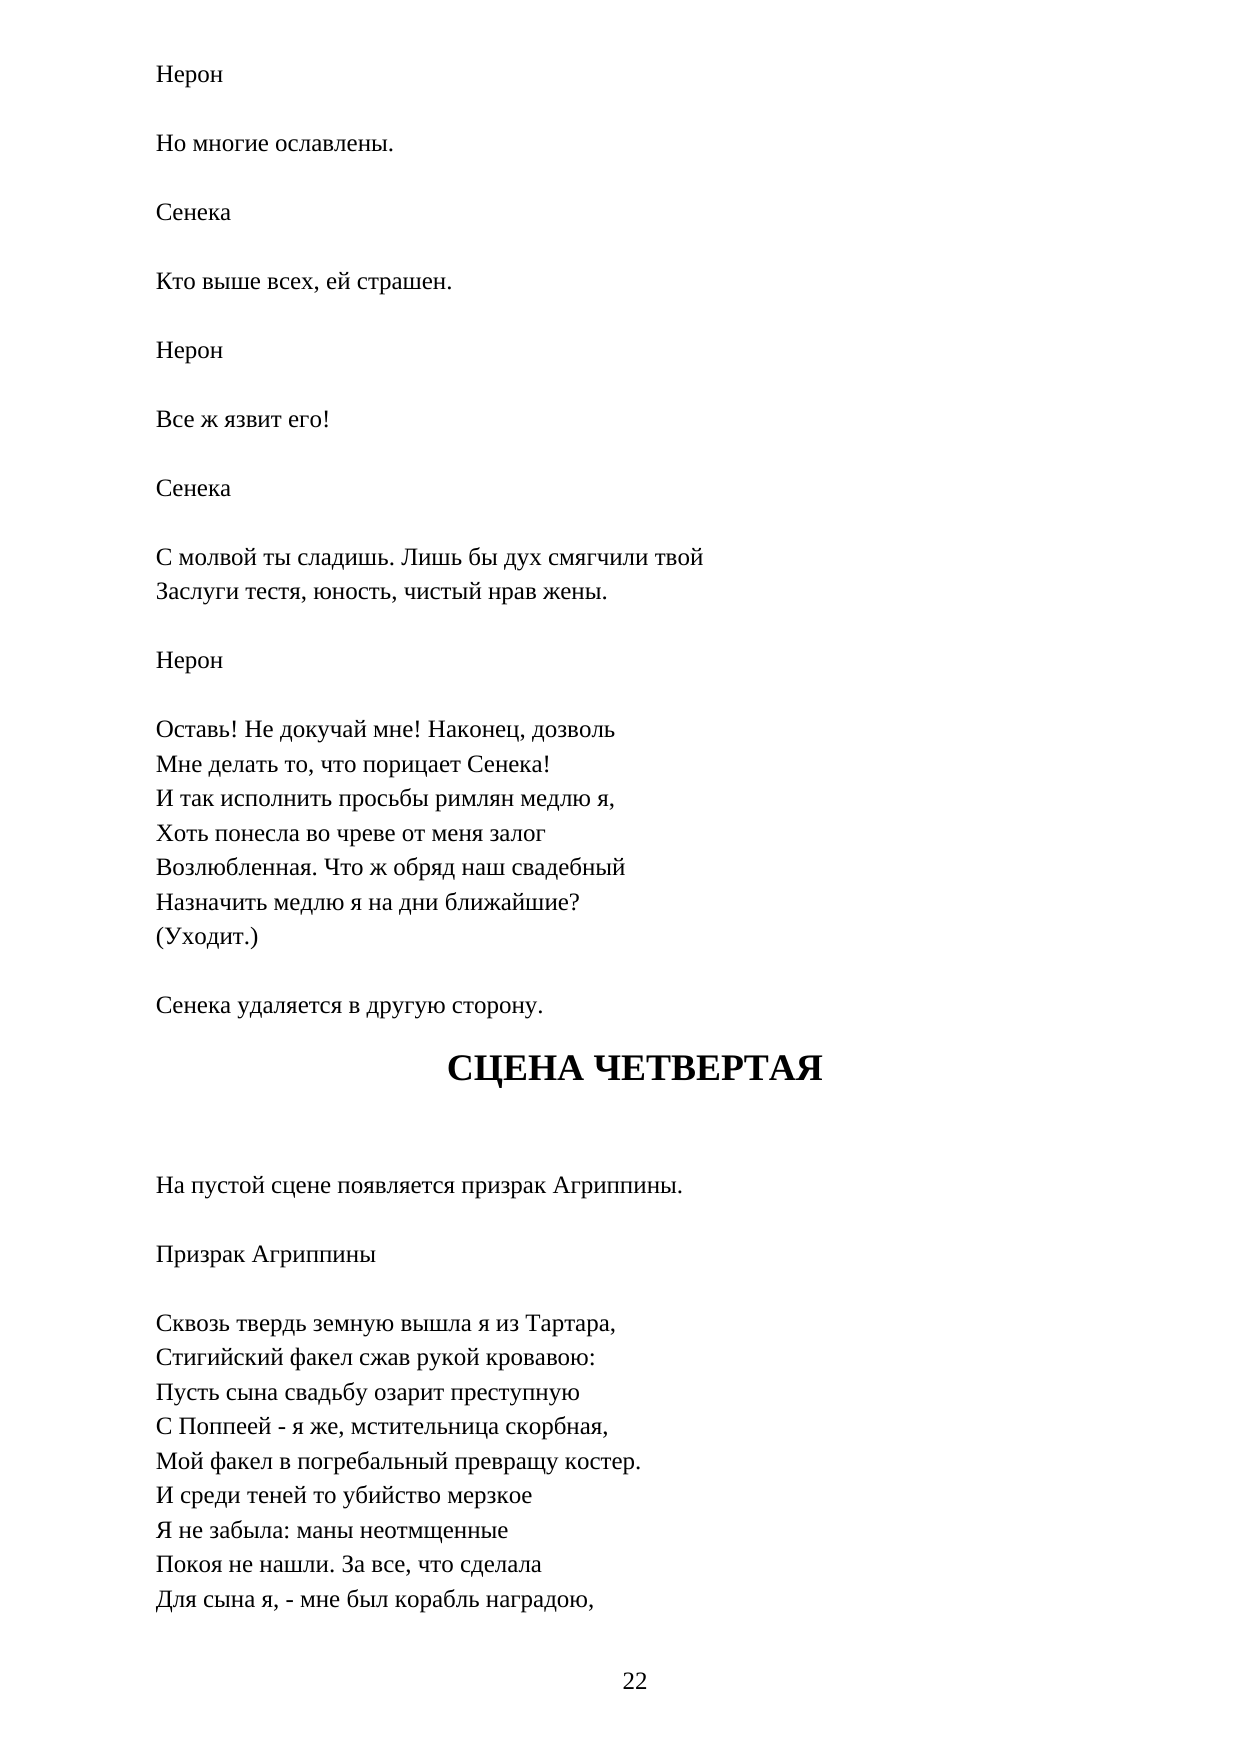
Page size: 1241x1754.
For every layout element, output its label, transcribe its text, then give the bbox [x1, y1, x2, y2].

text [118, 1101, 1152, 1612]
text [118, 59, 1152, 1019]
subtitle СЦЕНА ЧЕТВЕРТАЯ [118, 1045, 1152, 1088]
